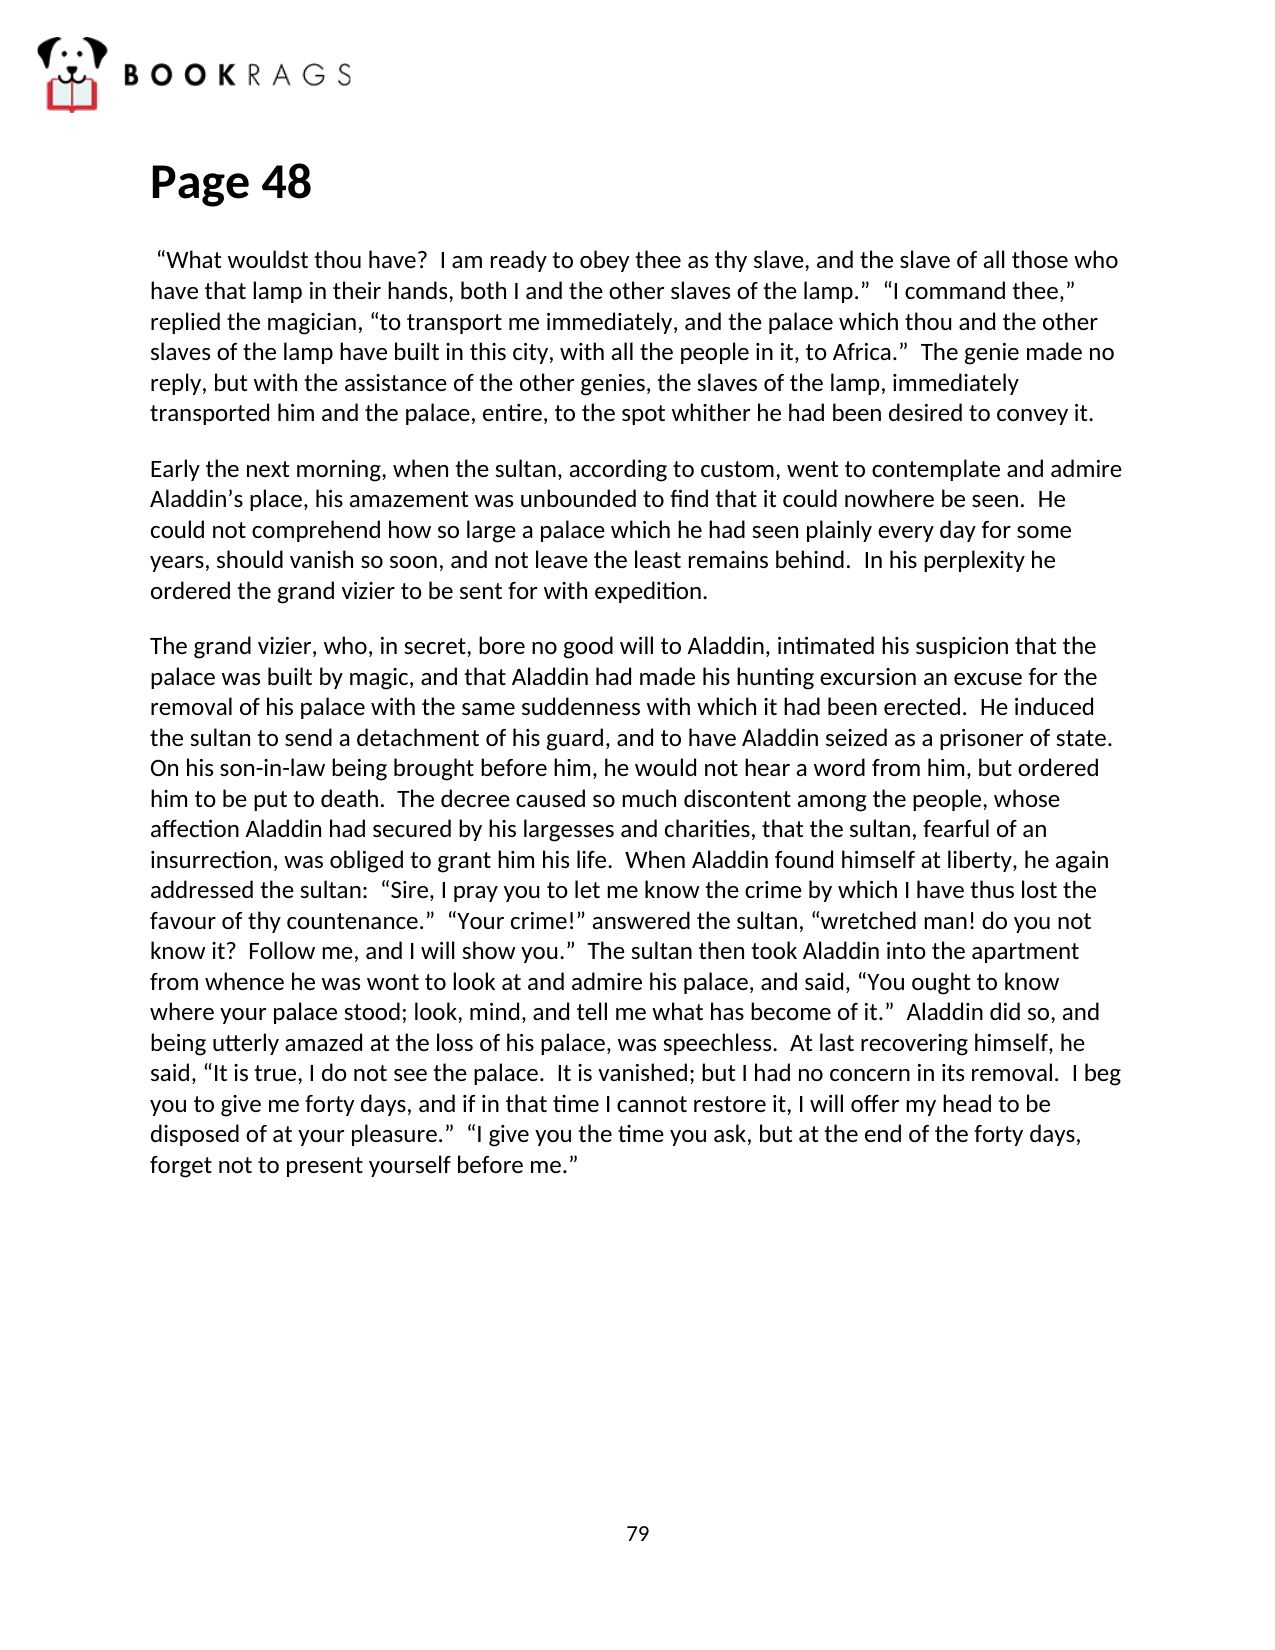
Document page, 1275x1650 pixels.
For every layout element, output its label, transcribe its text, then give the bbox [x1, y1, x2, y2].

text The grand vizier, who, in secret, bore no good will to Aladdin, intimated his suspicion that the palace was built by magic, and that Aladdin had made his hunting excursion an excuse for the removal of his palace with the same suddenness with which it had been erected. He induced the sultan to send a detachment of his guard, and to have Aladdin seized as a prisoner of state. On his son-in-law being brought before him, he would not hear a word from him, but ordered him to be put to death. The decree caused so much discontent among the people, whose affection Aladdin had secured by his largesses and charities, that the sultan, fearful of an insurrection, was obliged to grant him his life. When Aladdin found himself at liberty, he again addressed the sultan: “Sire, I pray you to let me know the crime by which I have thus lost the favour of thy countenance.” “Your crime!” answered the sultan, “wretched man! do you not know it? Follow me, and I will show you.” The sultan then took Aladdin into the apartment from whence he was wont to look at and admire his palace, and said, “You ought to know where your palace stood; look, mind, and tell me what has become of it.” Aladdin did so, and being utterly amazed at the loss of his palace, was speechless. At last recovering himself, he said, “It is true, I do not see the palace. It is vanished; but I had no concern in its removal. I beg you to give me forty days, and if in that time I cannot restore it, I will offer my head to be disposed of at your pleasure.” “I give you the time you ask, but at the end of the forty days, forget not to present yourself before me.” [150, 630, 1125, 1180]
picture [37, 37, 351, 113]
text Page 48 [150, 150, 1125, 211]
text “What wouldst thou have? I am ready to obey thee as thy slave, and the slave of all those who have that lamp in their hands, both I and the other slaves of the lamp.” “I command thee,” replied the magician, “to transport me immediately, and the palace which thou and the other slaves of the lamp have built in this city, with all the people in it, to Africa.” The genie made no reply, but with the assistance of the other genies, the slaves of the lamp, immediately transported him and the palace, entire, to the spot whither he had been desired to convey it. [150, 244, 1125, 428]
text Early the next morning, when the sultan, according to custom, went to contemplate and admire Aladdin’s place, his amazement was unbounded to find that it could nowhere be seen. He could not comprehend how so large a palace which he had seen plainly every day for some years, should vanish so soon, and not leave the least remains behind. In his perplexity he ordered the grand vizier to be sent for with expedition. [150, 453, 1125, 605]
